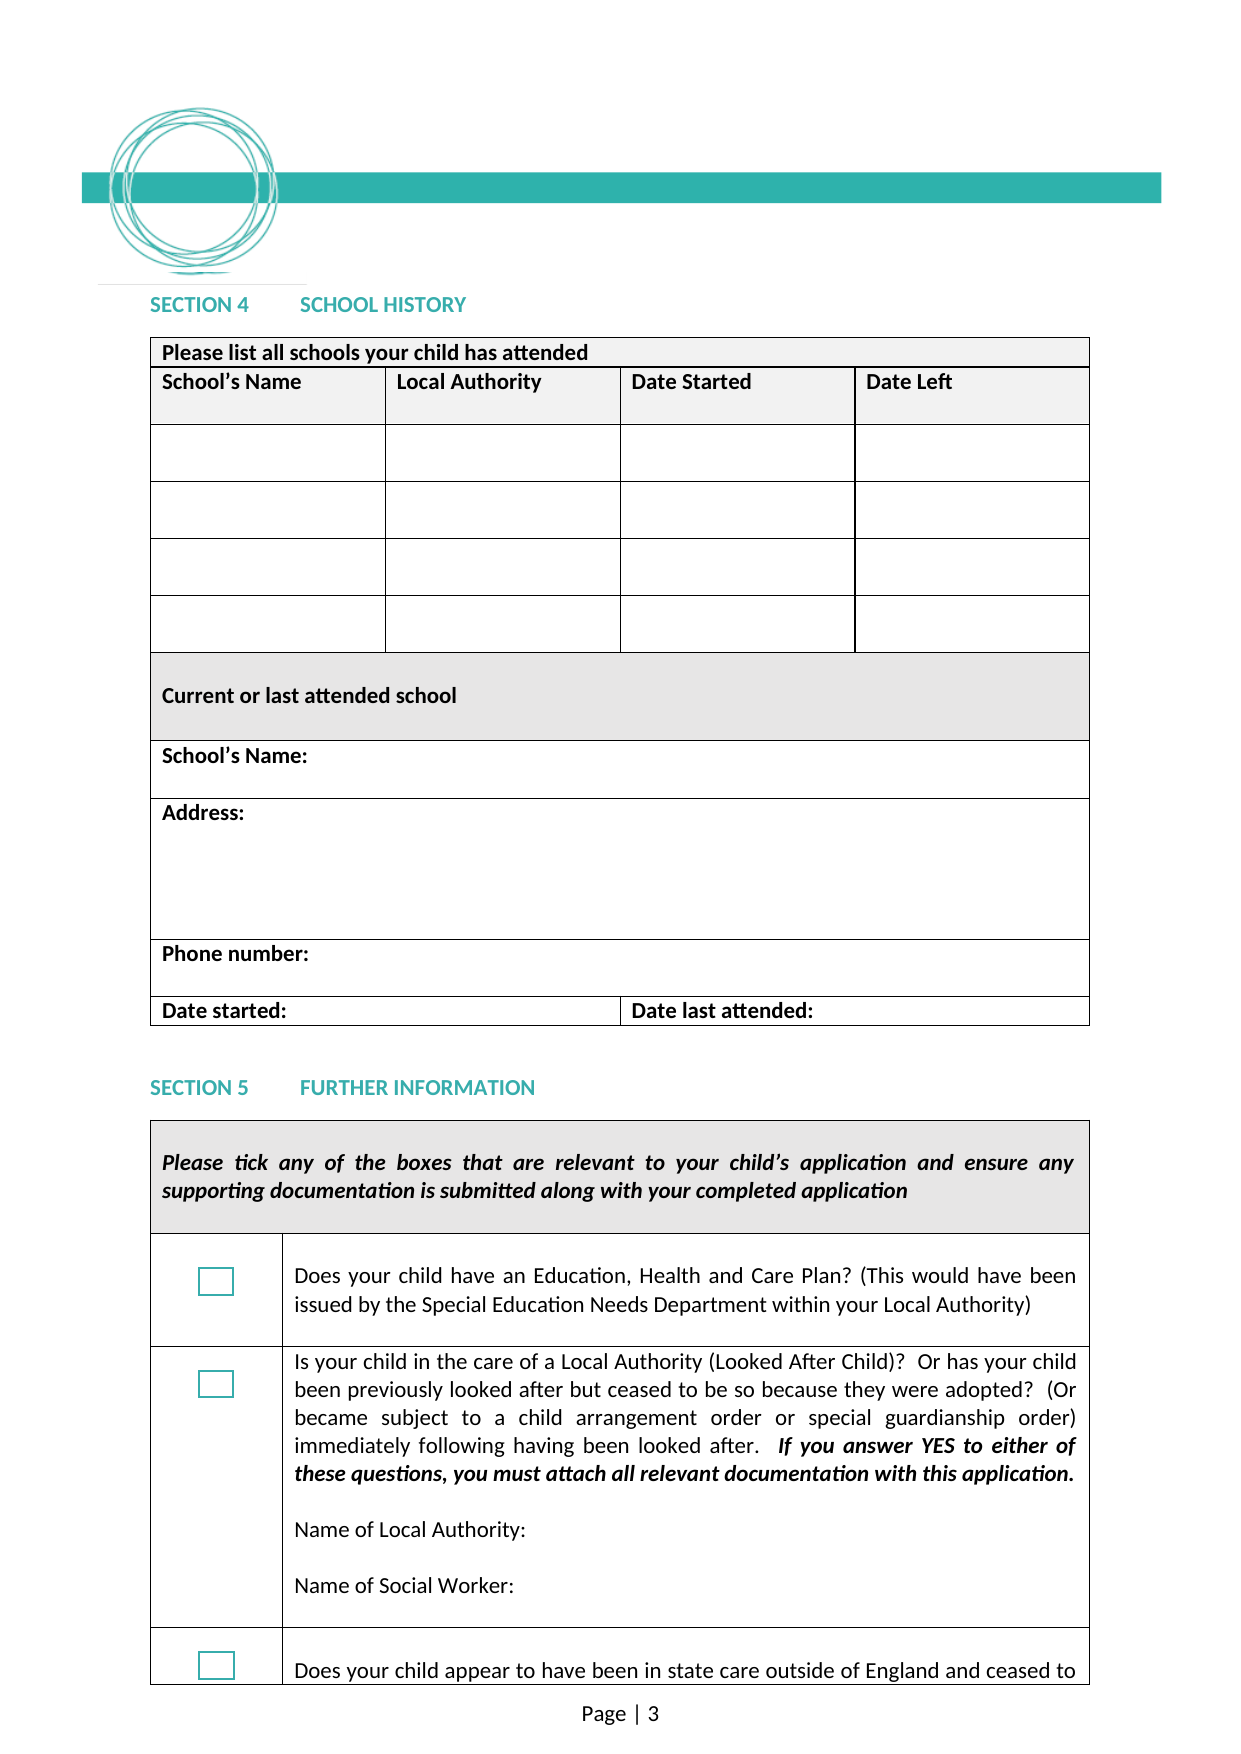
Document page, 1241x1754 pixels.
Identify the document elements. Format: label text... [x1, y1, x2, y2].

table_cell School’s Name: [151, 741, 1089, 797]
table_cell Does your child have an Education, Health and Care Plan? (This would have been issued by the Special Education Needs Department within your Local Authority) [283, 1234, 1089, 1346]
table_cell Date started: [151, 997, 620, 1025]
table_cell Date Left [856, 368, 1089, 423]
table_cell [856, 539, 1089, 595]
table_cell [386, 596, 620, 652]
table_cell [856, 596, 1089, 652]
table_cell [856, 482, 1089, 538]
table_cell [386, 482, 620, 538]
table_cell [151, 1347, 282, 1627]
table_cell School’s Name [151, 368, 385, 423]
table_cell Current or last attended school [151, 653, 1089, 740]
picture [80, 73, 1160, 285]
table_cell [621, 425, 854, 481]
text SECTION 4 SCHOOL HISTORY [150, 271, 1090, 318]
table_cell [386, 425, 620, 481]
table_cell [283, 1628, 1089, 1684]
table_cell [386, 539, 620, 595]
table_cell [621, 482, 854, 538]
table_cell [151, 1628, 282, 1684]
table_cell Phone number: [151, 940, 1089, 996]
table_cell [151, 1234, 282, 1346]
table_cell Date Started [621, 368, 854, 423]
table_header Please list all schools your child has attended [151, 338, 1089, 366]
table_cell Address: [151, 799, 1089, 938]
table_cell Date last attended: [621, 997, 1089, 1025]
table_header Please tick any of the boxes that are relevant to your child’s application and ensure any supporting documentation is submitted along with your completed application [151, 1121, 1089, 1233]
table_cell [151, 596, 385, 652]
table_cell [621, 596, 854, 652]
text SECTION 5 FURTHER INFORMATION [150, 1073, 1090, 1101]
table_cell [151, 539, 385, 595]
table_cell Local Authority [386, 368, 620, 423]
table_cell [621, 539, 854, 595]
table_cell [151, 425, 385, 481]
table_cell [856, 425, 1089, 481]
table_cell Is your child in the care of a Local Authority (Looked After Child)? Or has your child been previously looked after but ceased to be so because they were adopted? (Or became subject to a child arrangement order or special guardianship order) immediately following having been looked after. If you answer YES to either of these questions, you must attach all relevant documentation with this application. Name of Local Authority: Name of Social Worker: [283, 1347, 1089, 1627]
table_cell [151, 482, 385, 538]
